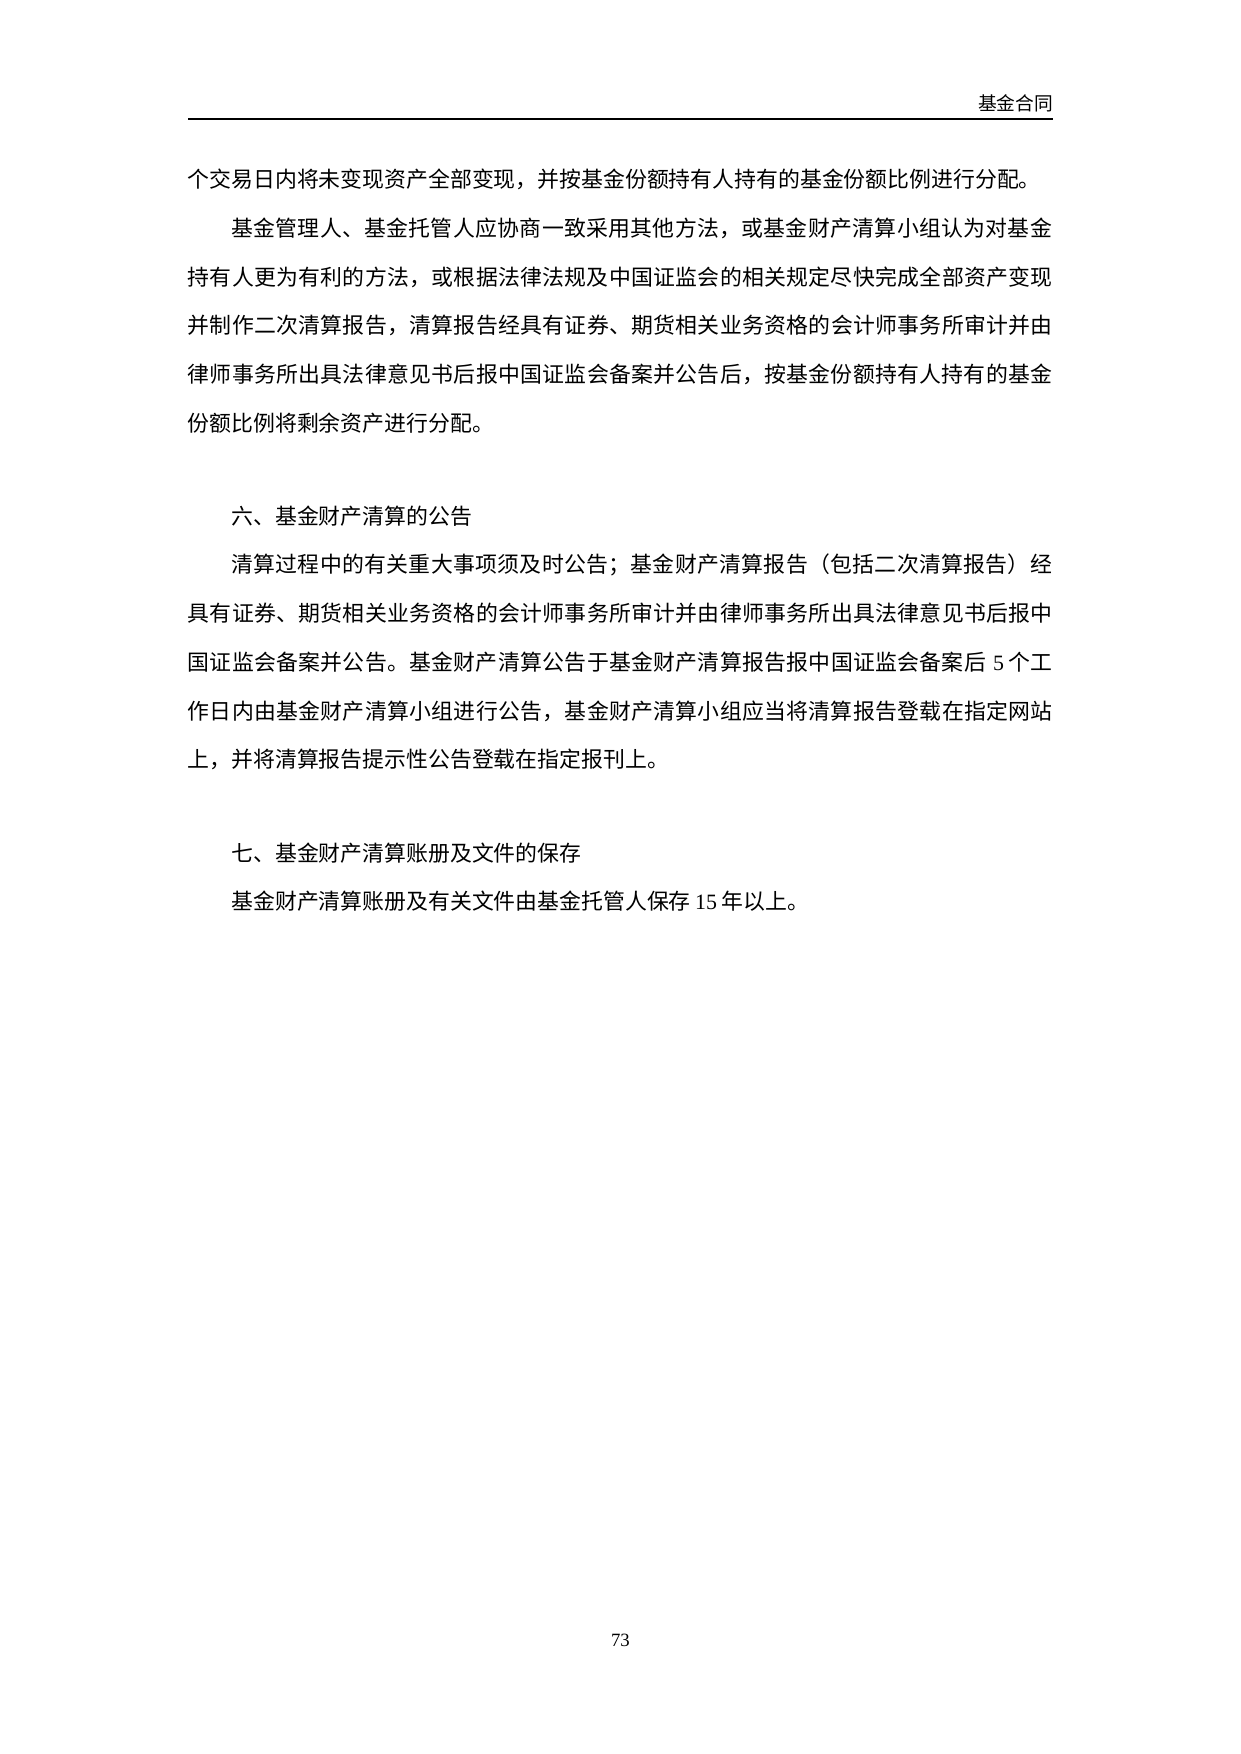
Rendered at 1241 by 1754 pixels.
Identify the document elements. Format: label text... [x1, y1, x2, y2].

text 基金财产清算账册及有关文件由基金托管人保存15年以上。 [187, 884, 1053, 916]
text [187, 162, 1053, 194]
text 六、基金财产清算的公告 [187, 499, 1053, 531]
text 清算过程中的有关重大事项须及时公告；基金财产清算报告（包括二次清算报告）经具有证券、期货相关业务资格的会计师事务所审计并由律师事务所出具法律意见书后报中国证监会备案并公告。基金财产清算公告于基金财产清算报告报中国证监会备案后5个工作日内由基金财产清算小组进行公告，基金财产清算小组应当将清算报告登载在指定网站上，并将清算报告提示性公告登载在指定报刊上。 [187, 547, 1053, 774]
text 基金管理人、基金托管人应协商一致采用其他方法，或基金财产清算小组认为对基金持有人更为有利的方法，或根据法律法规及中国证监会的相关规定尽快完成全部资产变现，并制作二次清算报告，清算报告经具有证券、期货相关业务资格的会计师事务所审计并由律师事务所出具法律意见书后报中国证监会备案并公告后，按基金份额持有人持有的基金份额比例将剩余资产进行分配。 [187, 210, 1053, 438]
text 七、基金财产清算账册及文件的保存 [187, 836, 1053, 868]
